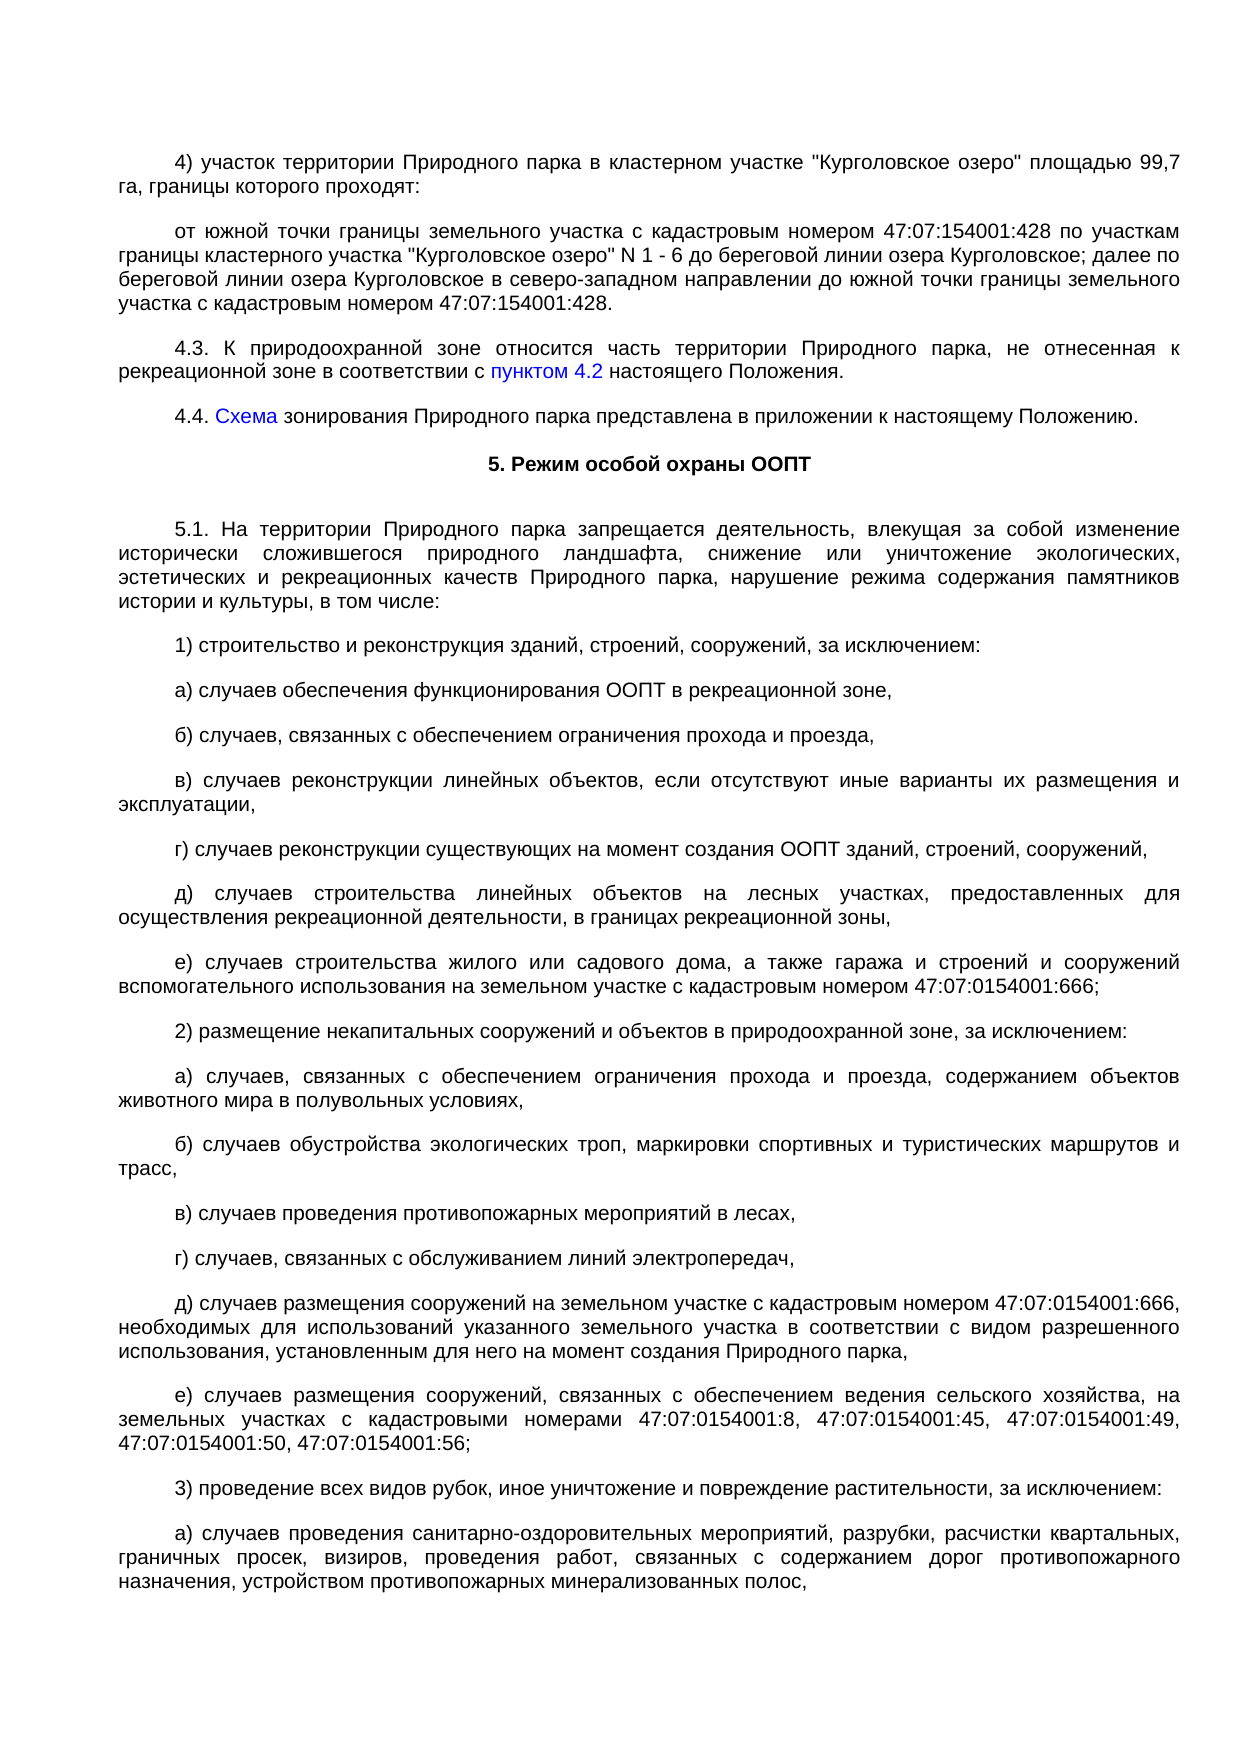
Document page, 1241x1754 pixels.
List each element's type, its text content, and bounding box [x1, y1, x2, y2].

text 5. Режим особой охраны ООПТ [118, 452, 1181, 476]
text а) случаев, связанных с обеспечением ограничения прохода и проезда, содержанием объектов животного мира в полувольных условиях, [118, 1063, 1181, 1111]
text г) случаев, связанных с обслуживанием линий электропередач, [118, 1246, 1181, 1270]
text 4.3. К природоохранной зоне относится часть территории Природного парка, не отнесенная к рекреационной зоне в соответствии с пунктом 4.2 настоящего Положения. [118, 335, 1181, 383]
text е) случаев строительства жилого или садового дома, а также гаража и строений и сооружений вспомогательного использования на земельном участке с кадастровым номером 47:07:0154001:666; [118, 950, 1181, 998]
text от южной точки границы земельного участка с кадастровым номером 47:07:154001:428 по участкам границы кластерного участка "Курголовское озеро" N 1 - 6 до береговой линии озера Курголовское; далее по береговой линии озера Курголовское в северо-западном направлении до южной точки границы земельного участка с кадастровым номером 47:07:154001:428. [118, 219, 1181, 314]
text д) случаев строительства линейных объектов на лесных участках, предоставленных для осуществления рекреационной деятельности, в границах рекреационной зоны, [118, 881, 1181, 929]
text б) случаев, связанных с обеспечением ограничения прохода и проезда, [118, 723, 1181, 747]
text 3) проведение всех видов рубок, иное уничтожение и повреждение растительности, за исключением: [118, 1476, 1181, 1500]
text 4) участок территории Природного парка в кластерном участке "Курголовское озеро" площадью 99,7 га, границы которого проходят: [118, 150, 1181, 198]
text а) случаев обеспечения функционирования ООПТ в рекреационной зоне, [118, 678, 1181, 702]
text в) случаев проведения противопожарных мероприятий в лесах, [118, 1201, 1181, 1225]
text в) случаев реконструкции линейных объектов, если отсутствуют иные варианты их размещения и эксплуатации, [118, 768, 1181, 816]
text б) случаев обустройства экологических троп, маркировки спортивных и туристических маршрутов и трасс, [118, 1132, 1181, 1180]
text е) случаев размещения сооружений, связанных с обеспечением ведения сельского хозяйства, на земельных участках с кадастровыми номерами 47:07:0154001:8, 47:07:0154001:45, 47:07:0154001:49, 47:07:0154001:50, 47:07:0154001:56; [118, 1383, 1181, 1455]
text 5.1. На территории Природного парка запрещается деятельность, влекущая за собой изменение исторически сложившегося природного ландшафта, снижение или уничтожение экологических, эстетических и рекреационных качеств Природного парка, нарушение режима содержания памятников истории и культуры, в том числе: [118, 517, 1181, 612]
text 2) размещение некапитальных сооружений и объектов в природоохранной зоне, за исключением: [118, 1019, 1181, 1043]
text а) случаев проведения санитарно-оздоровительных мероприятий, разрубки, расчистки квартальных, граничных просек, визиров, проведения работ, связанных с содержанием дорог противопожарного назначения, устройством противопожарных минерализованных полос, [118, 1521, 1181, 1593]
text г) случаев реконструкции существующих на момент создания ООПТ зданий, строений, сооружений, [118, 836, 1181, 860]
text 1) строительство и реконструкция зданий, строений, сооружений, за исключением: [118, 633, 1181, 657]
text д) случаев размещения сооружений на земельном участке с кадастровым номером 47:07:0154001:666, необходимых для использований указанного земельного участка в соответствии с видом разрешенного использования, установленным для него на момент создания Природного парка, [118, 1291, 1181, 1362]
text 4.4. Схема зонирования Природного парка представлена в приложении к настоящему Положению. [118, 404, 1181, 428]
